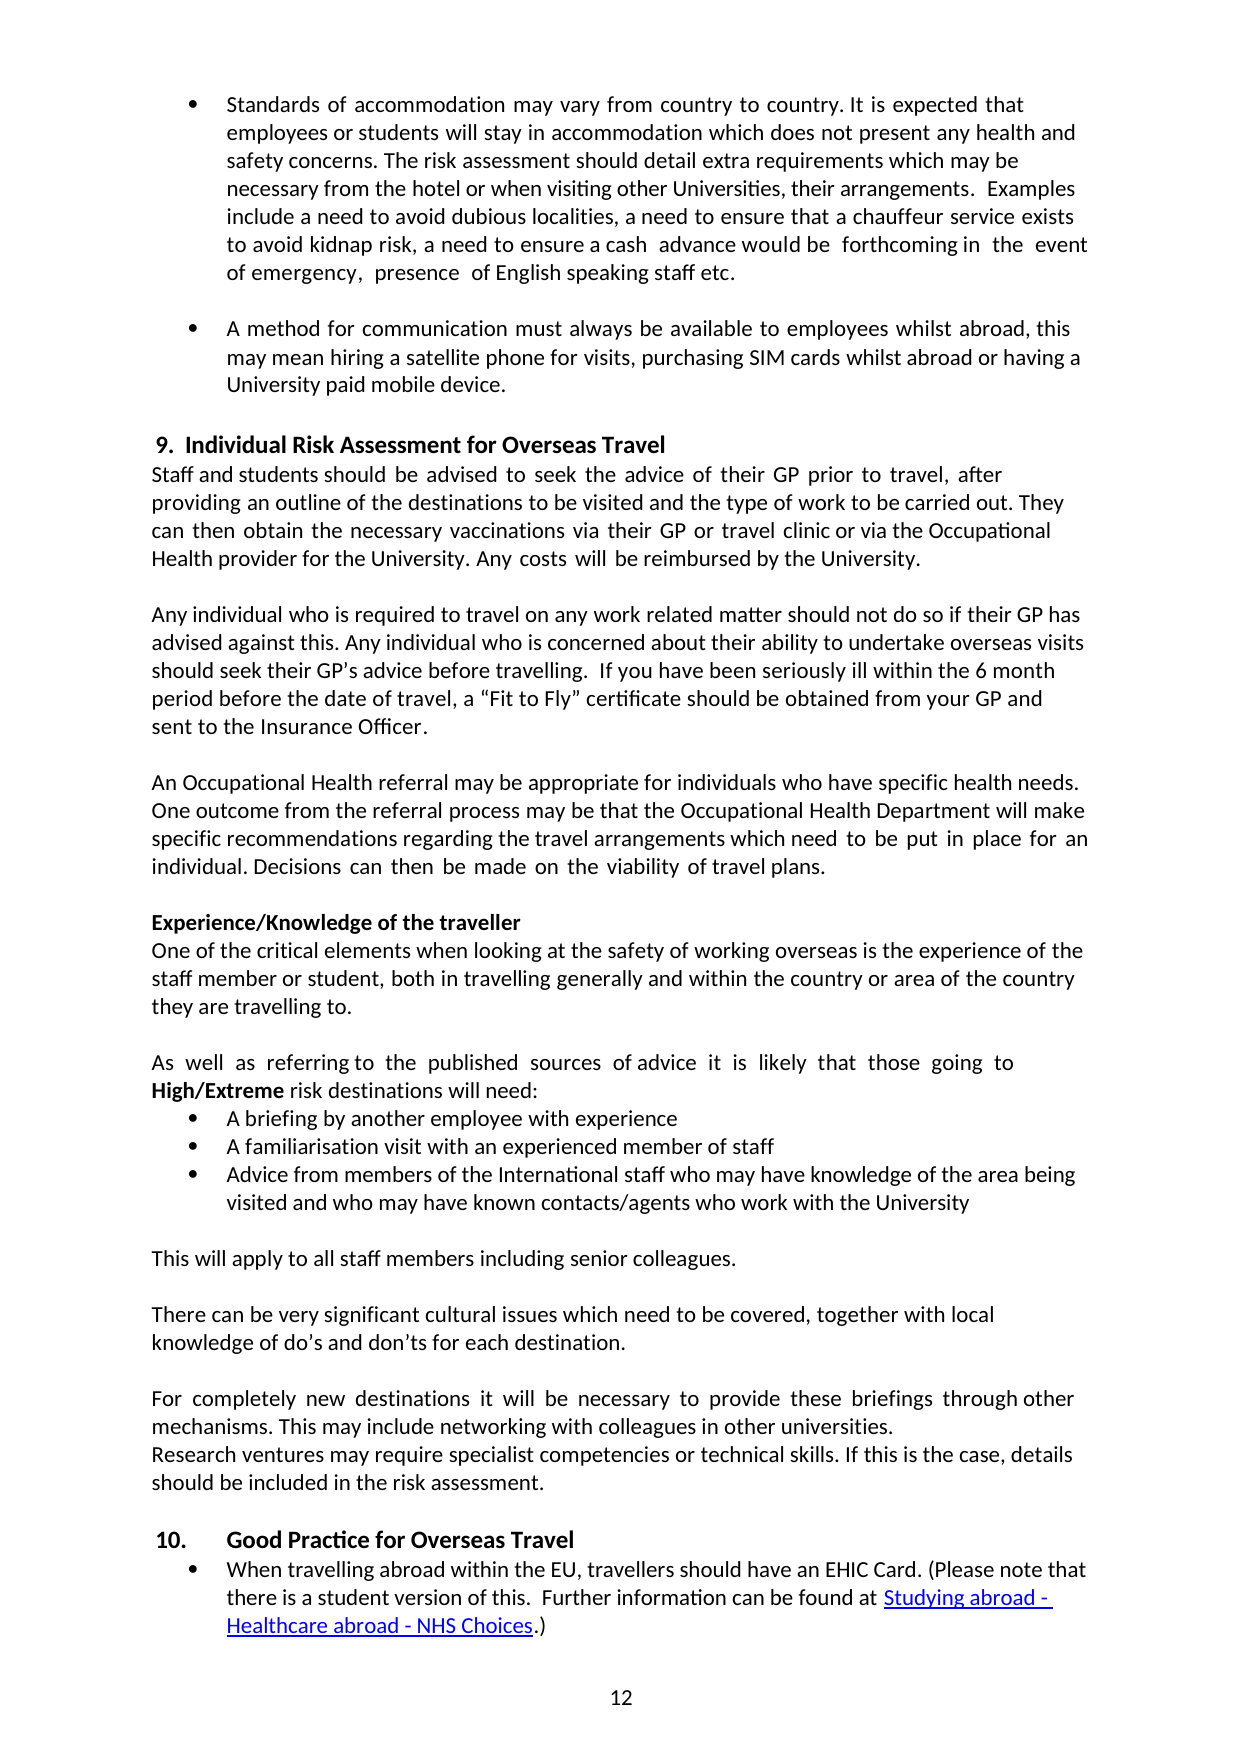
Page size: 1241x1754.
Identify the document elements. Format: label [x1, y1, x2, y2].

table_cell [140, 76, 1102, 1654]
